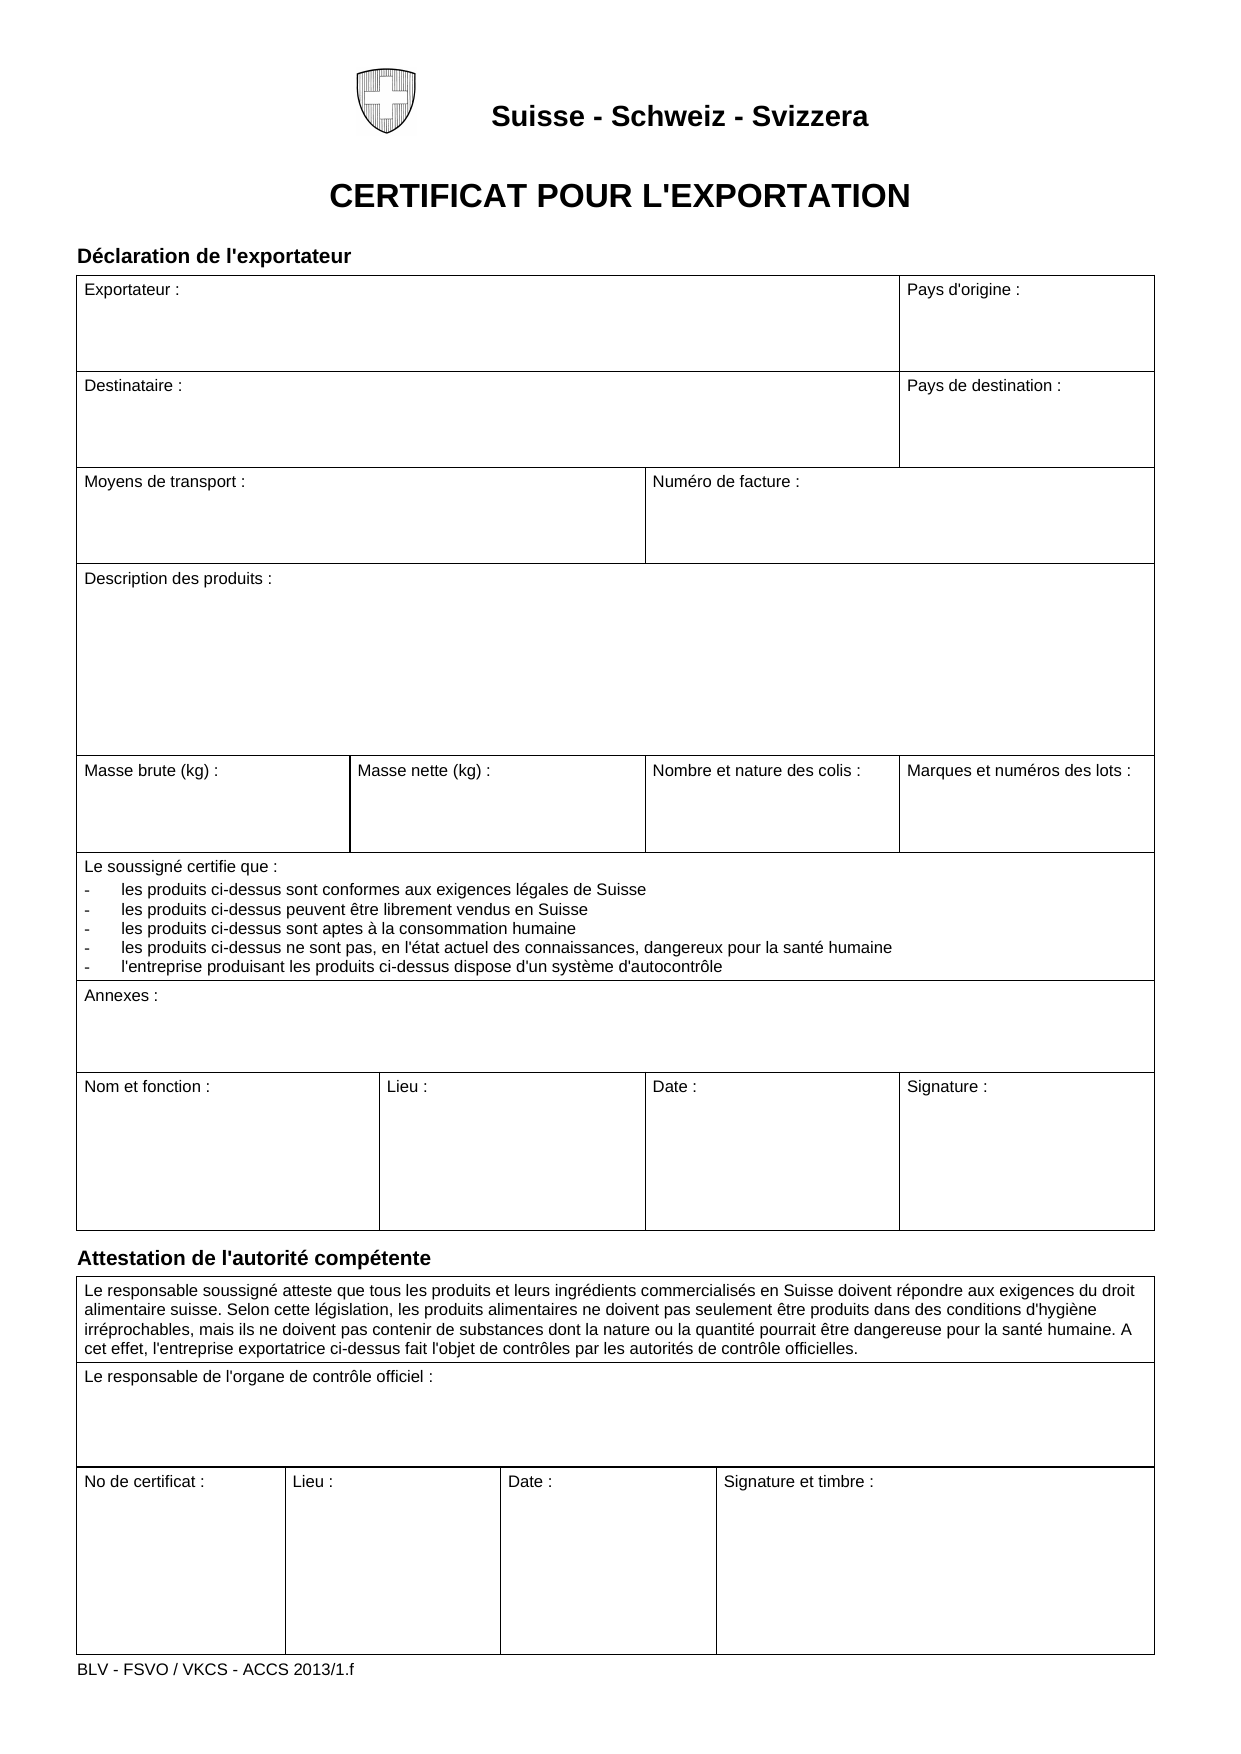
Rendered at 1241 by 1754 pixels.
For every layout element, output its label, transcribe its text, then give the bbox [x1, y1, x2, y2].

table_cell No de certificat : [77, 1468, 285, 1654]
table_cell Lieu : [380, 1073, 645, 1230]
table_cell Moyens de transport : [77, 468, 645, 563]
table_cell Description des produits : [77, 564, 1154, 755]
table_cell Signature : [900, 1073, 1154, 1230]
table_cell Masse brute (kg) : [77, 756, 349, 852]
table_cell Date : [501, 1468, 716, 1654]
table_cell Marques et numéros des lots : [900, 756, 1154, 852]
subtitle Déclaration de l'exportateur [77, 244, 1163, 268]
subtitle Suisse - Schweiz - Svizzera [491, 99, 1163, 133]
table_cell Le soussigné certifie que : les produits ci-dessus sont conformes aux exigences légales de Suisse les produits ci-dessus peuvent être librement vendus en Suisse les produits ci-dessus sont aptes à la consommation humaine les produits ci-dessus ne sont pas, en l'état actuel des connaissances, dangereux pour la santé humaine l'entreprise produisant les produits ci-dessus dispose d'un système d'autocontrôle [77, 853, 1154, 980]
table_cell Numéro de facture : [646, 468, 1154, 563]
table_cell Masse nette (kg) : [351, 756, 645, 852]
table_cell Destinataire : [77, 372, 899, 467]
table_cell Signature et timbre : [717, 1468, 1154, 1654]
picture [355, 67, 417, 136]
table_cell Date : [646, 1073, 899, 1230]
table_cell Nom et fonction : [77, 1073, 379, 1230]
subtitle CERTIFICAT POUR L'EXPORTATION [77, 176, 1163, 214]
table_cell Lieu : [286, 1468, 500, 1654]
table_cell Nombre et nature des colis : [646, 756, 899, 852]
table_header Le responsable soussigné atteste que tous les produits et leurs ingrédients commercialisés en Suisse doivent répondre aux exigences du droit alimentaire suisse. Selon cette législation, les produits alimentaires ne doivent pas seulement être produits dans des conditions d'hygiène irréprochables, mais ils ne doivent pas contenir de substances dont la nature ou la quantité pourrait être dangereuse pour la santé humaine. A cet effet, l'entreprise exportatrice ci-dessus fait l'objet de contrôles par les autorités de contrôle officielles. [77, 1277, 1154, 1362]
table_cell Le responsable de l'organe de contrôle officiel : [77, 1363, 1154, 1466]
table_header Exportateur : [77, 276, 899, 371]
table_header Pays d'origine : [900, 276, 1154, 371]
subtitle Attestation de l'autorité compétente [77, 1246, 1163, 1269]
table_cell Pays de destination : [900, 372, 1154, 467]
table_cell Annexes : [77, 981, 1154, 1072]
